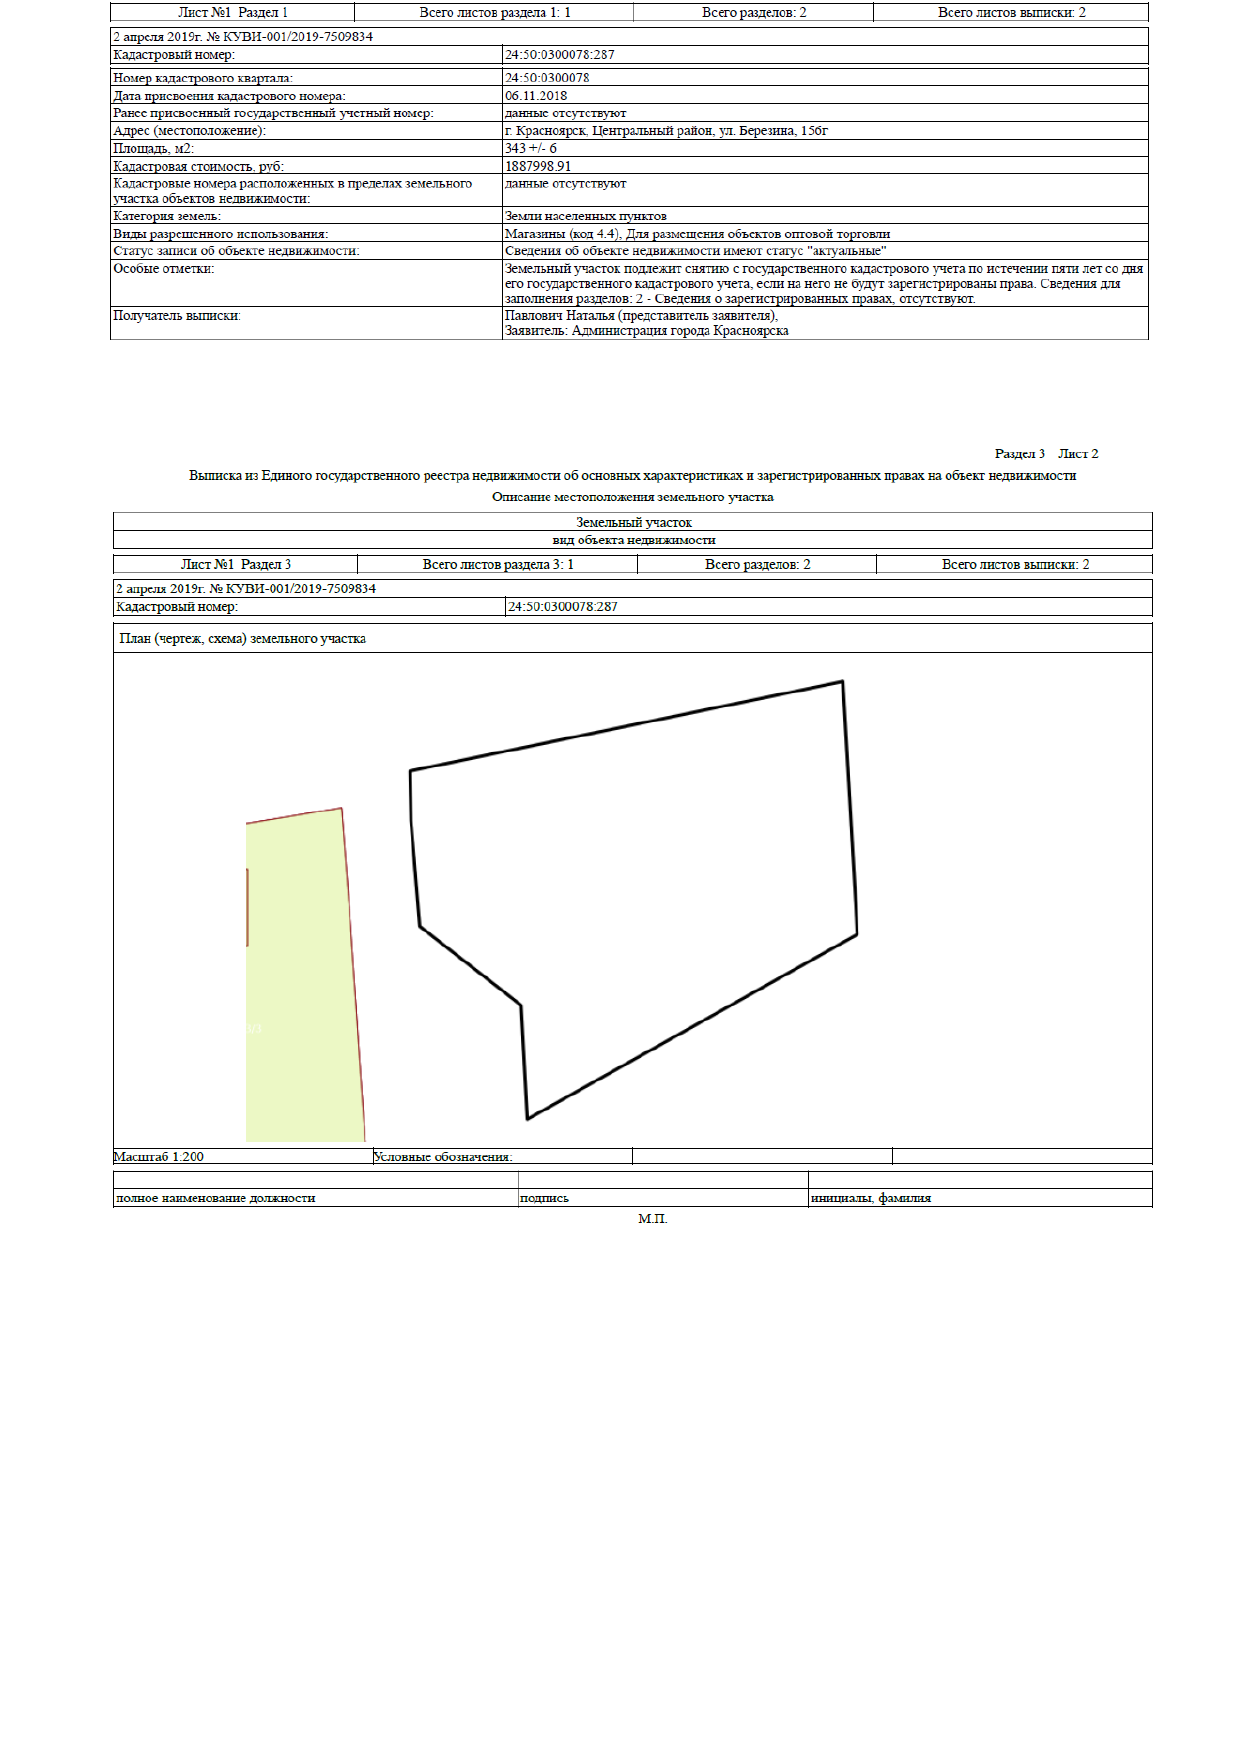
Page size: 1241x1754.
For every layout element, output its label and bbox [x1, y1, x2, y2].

picture [88, 0, 1165, 1245]
